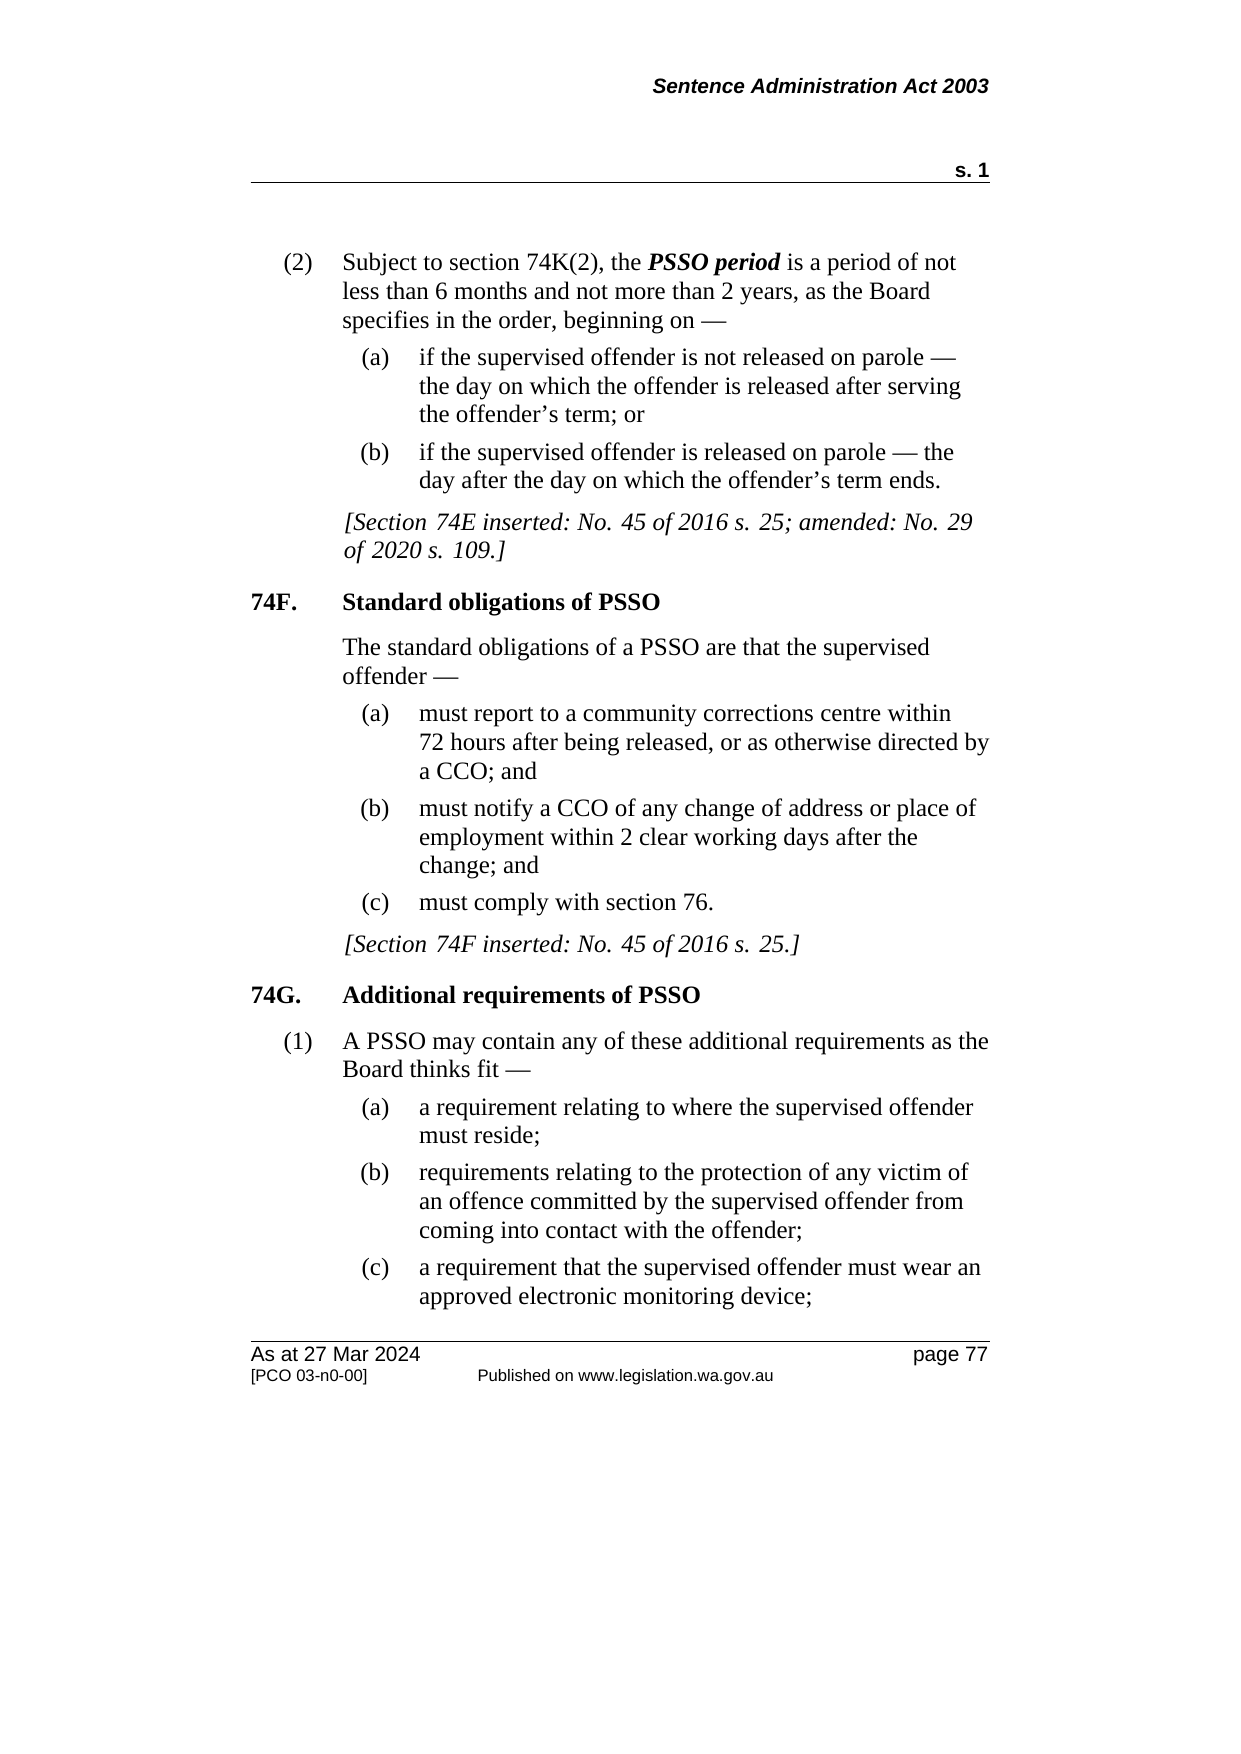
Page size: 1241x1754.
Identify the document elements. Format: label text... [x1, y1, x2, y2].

text (b) requirements relating to the protection of any victim of an offence committed by the supervised offender from coming into contact with the offender; [251, 1157, 990, 1244]
text (c) a requirement that the supervised offender must wear an approved electronic monitoring device; [251, 1252, 990, 1309]
text [Section 74E inserted: No. 45 of 2016 s. 25; amended: No. 29 of 2020 s. 109.] [251, 507, 990, 564]
subtitle 74G. Additional requirements of PSSO [251, 980, 990, 1009]
text (b) must notify a CCO of any change of address or place of employment within 2 clear working days after the change; and [251, 793, 990, 879]
text (c) must comply with section 76. [251, 887, 990, 916]
text (a) a requirement relating to where the supervised offender must reside; [251, 1092, 990, 1149]
text (b) if the supervised offender is released on parole — the day after the day on which the offender’s term ends. [251, 437, 990, 494]
text (1) A PSSO may contain any of these additional requirements as the Board thinks fit — [251, 1026, 990, 1083]
subtitle 74F. Standard obligations of PSSO [251, 587, 990, 616]
text (2) Subject to section 74K(2), the PSSO period is a period of not less than 6 months and not more than 2 years, as the Board specifies in the order, beginning on — [251, 247, 990, 334]
text The standard obligations of a PSSO are that the supervised offender — [251, 632, 990, 690]
text [Section 74F inserted: No. 45 of 2016 s. 25.] [251, 929, 990, 957]
text (a) if the supervised offender is not released on parole — the day on which the offender is released after serving the offender’s term; or [251, 342, 990, 428]
text (a) must report to a community corrections centre within 72 hours after being released, or as otherwise directed by a CCO; and [251, 698, 990, 784]
